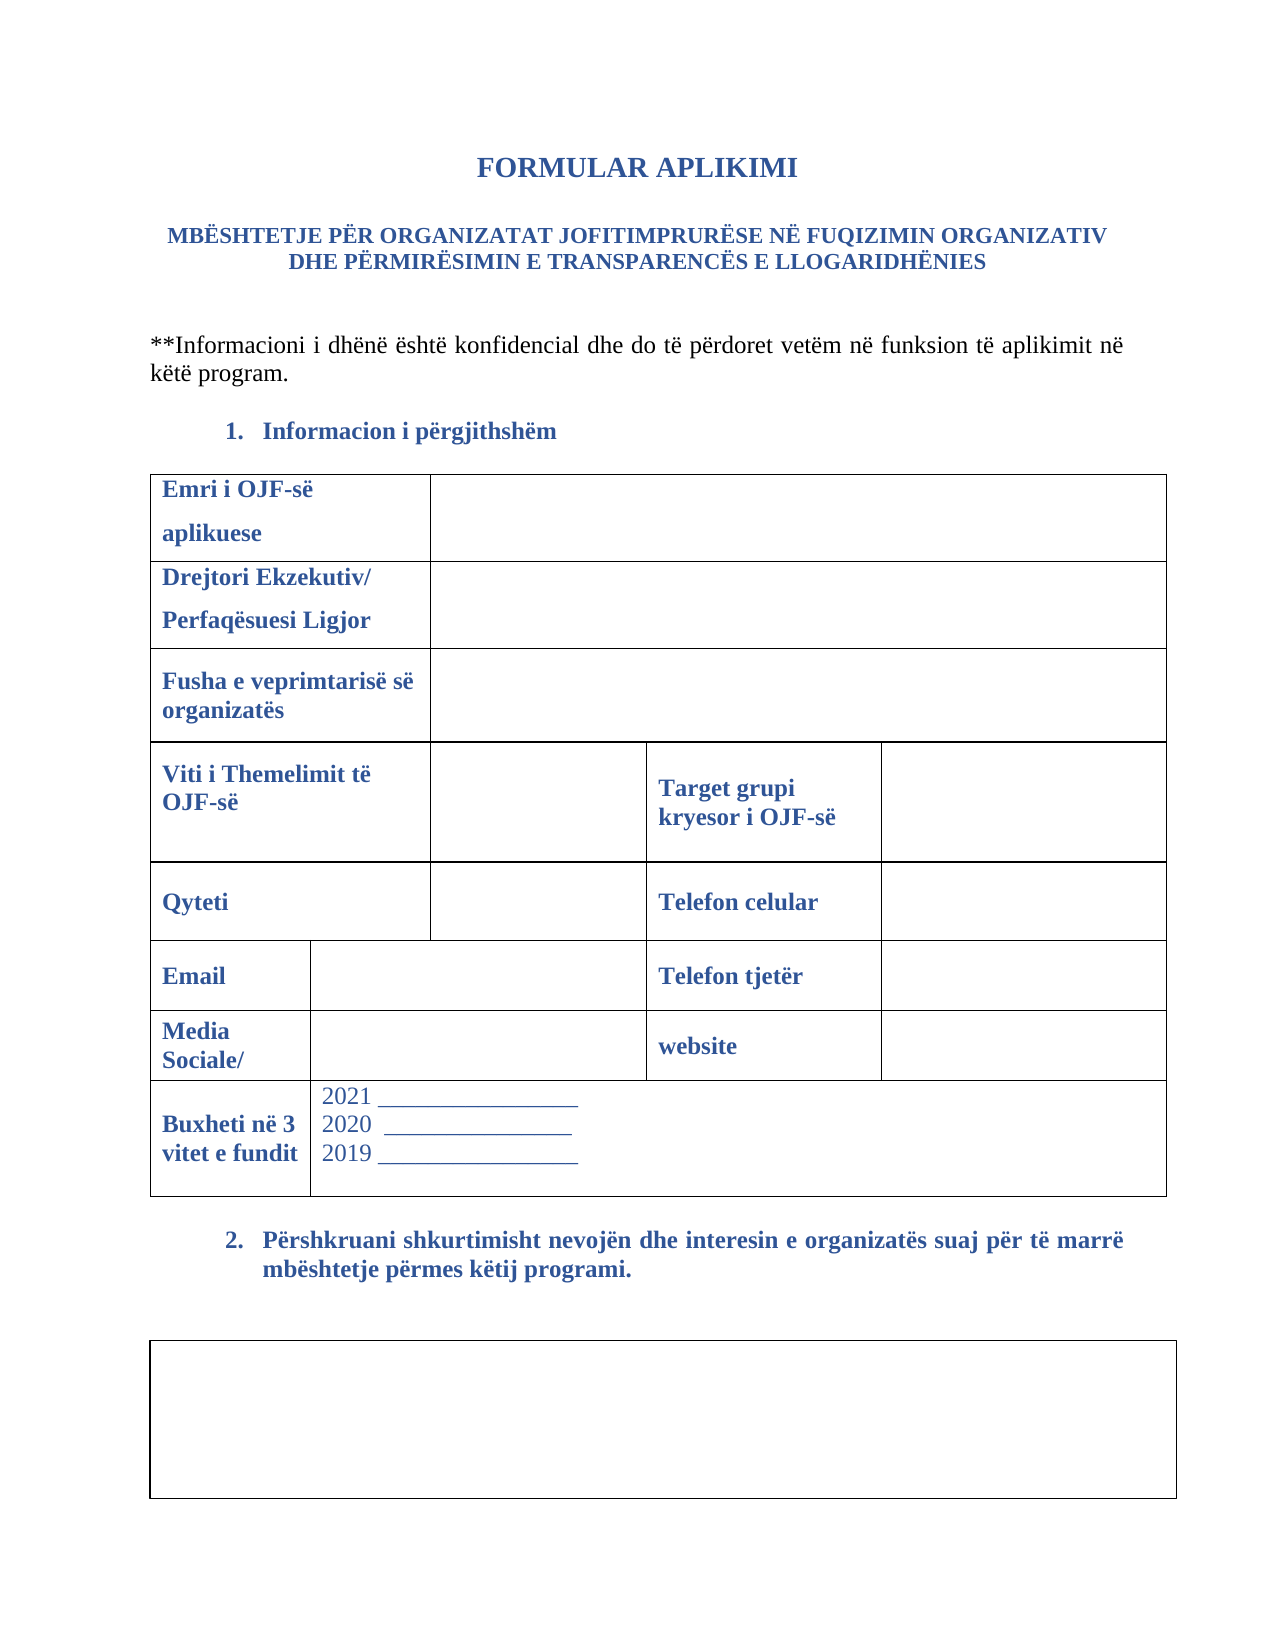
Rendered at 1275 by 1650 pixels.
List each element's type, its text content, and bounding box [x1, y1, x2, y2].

table_cell [431, 649, 1166, 741]
list Përshkruani shkurtimisht nevojën dhe interesin e organizatës suaj për të marrë mbështetje përmes këtij programi. [225, 1226, 1125, 1283]
table_header Emri i OJF-së aplikuese [151, 475, 430, 561]
table_cell [882, 743, 1166, 861]
text FORMULAR APLIKIMI [150, 150, 1125, 183]
table_cell 2021 ________________ 2020 _______________ 2019 ________________ [311, 1081, 1166, 1196]
table_cell [311, 1011, 646, 1080]
table_cell [311, 941, 646, 1010]
table_cell Target grupi kryesor i OJF-së [647, 743, 881, 861]
table_cell Buxheti në 3 vitet e fundit [151, 1081, 310, 1196]
text **Informacioni i dhënë është konfidencial dhe do të përdoret vetëm në funksion të aplikimit në këtë program. [150, 330, 1125, 387]
table_cell [882, 1011, 1166, 1080]
table_cell website [647, 1011, 881, 1080]
table_cell [882, 863, 1166, 940]
table_cell Drejtori Ekzekutiv/ Perfaqësuesi Ligjor [151, 562, 430, 648]
table_cell [882, 941, 1166, 1010]
list Informacion i përgjithshëm [225, 416, 1125, 445]
table_header [431, 475, 1166, 561]
text MBËSHTETJE PËR ORGANIZATAT JOFITIMPRURËSE NË FUQIZIMIN ORGANIZATIV DHE PËRMIRËSIMIN E TRANSPARENCËS E LLOGARIDHËNIES [150, 222, 1125, 274]
table_cell [431, 863, 646, 940]
table_cell Fusha e veprimtarisë së organizatës [151, 649, 430, 741]
table_cell Media Sociale/ [151, 1011, 310, 1080]
table_cell Email [151, 941, 310, 1010]
table_cell Qyteti [151, 863, 430, 940]
table_cell [431, 743, 646, 861]
table_cell Telefon tjetër [647, 941, 881, 1010]
table_cell Viti i Themelimit të OJF-së [151, 743, 430, 861]
table_cell Telefon celular [647, 863, 881, 940]
table_cell [431, 562, 1166, 648]
